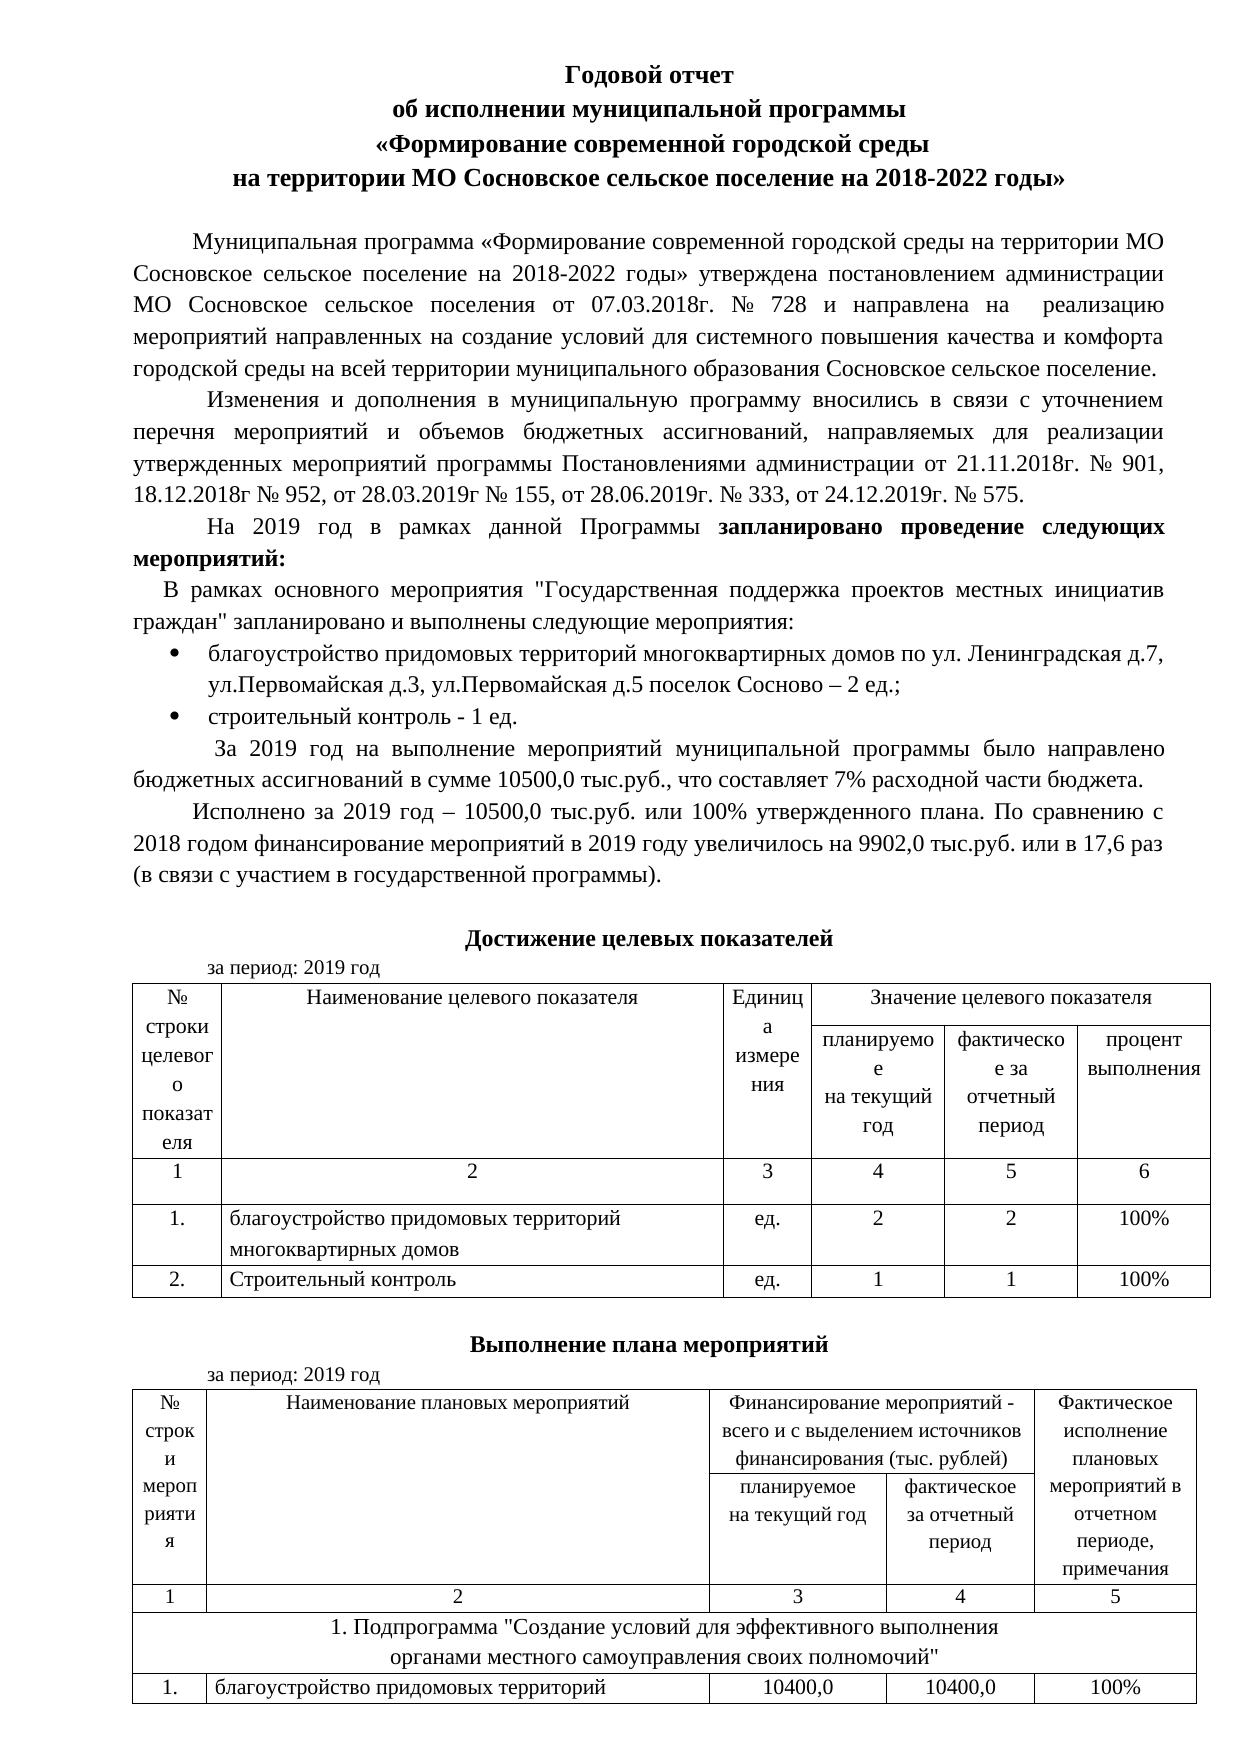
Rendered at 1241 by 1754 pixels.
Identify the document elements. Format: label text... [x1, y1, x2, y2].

table_cell 100% [1078, 1266, 1210, 1297]
text об исполнении муниципальной программы [133, 93, 1165, 123]
table_cell 1 [812, 1266, 944, 1297]
table_cell 6 [1078, 1159, 1210, 1204]
table_cell 2 [222, 1159, 723, 1204]
table_cell 2 [812, 1205, 944, 1265]
text за период: 2019 год [162, 955, 1165, 979]
table_cell 2 [207, 1585, 709, 1612]
table_cell 10400,0 [710, 1674, 886, 1703]
table_cell 5 [1035, 1585, 1196, 1612]
table_cell фактическое за отчетный период [945, 1026, 1077, 1157]
text Изменения и дополнения в муниципальную программу вносились в связи с уточнением перечня мероприятий и объемов бюджетных ассигнований, направляемых для реализации утвержденных мероприятий программы Постановлениями администрации от 21.11.2018г. № 901, 18.12.2018г № 952, от 28.03.2019г № 155, от 28.06.2019г. № 333, от 24.12.2019г. № 575. [133, 385, 1165, 508]
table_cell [207, 1674, 709, 1703]
text За 2019 год на выполнение мероприятий муниципальной программы было направлено бюджетных ассигнований в сумме 10500,0 тыс.руб., что составляет 7% расходной части бюджета. [133, 734, 1165, 793]
table_cell ед. [724, 1205, 811, 1265]
table_cell 3 [710, 1585, 886, 1612]
text за период: 2019 год [162, 1362, 1165, 1386]
table_cell 1. [133, 1674, 206, 1703]
table_header Наименование целевого показателя [222, 984, 723, 1157]
text «Формирование современной городской среды [133, 128, 1165, 158]
table_cell 2 [945, 1205, 1077, 1265]
table_header Финансирование мероприятий - всего и с выделением источников финансирования (тыс. рублей) [710, 1390, 1034, 1473]
table_cell фактическое за отчетный период [887, 1474, 1034, 1583]
text Муниципальная программа «Формирование современной городской среды на территории МО Сосновское сельское поселение на 2018-2022 годы» утверждена постановлением администрации МО Сосновское сельское поселения от 07.03.2018г. № 728 и направлена на реализацию мероприятий направленных на создание условий для системного повышения качества и комфорта городской среды на всей территории муниципального образования Сосновское сельское поселение. [133, 227, 1165, 381]
table_cell Строительный контроль [222, 1266, 723, 1297]
table_cell 10400,0 [887, 1674, 1034, 1703]
table_header № строки целевого показателя [133, 984, 221, 1157]
table_cell 3 [724, 1159, 811, 1204]
table_cell планируемое на текущий год [710, 1474, 886, 1583]
list благоустройство придомовых территорий многоквартирных домов по ул. Ленинградская д.7, ул.Первомайская д.3, ул.Первомайская д.5 поселок Сосново – 2 ед.; [170, 639, 1165, 698]
table_cell 1. [133, 1205, 221, 1265]
table_header № строки мероприятия [133, 1390, 206, 1583]
table_cell 4 [812, 1159, 944, 1204]
table_cell процент выполнения [1078, 1026, 1210, 1157]
text на территории МО Сосновское сельское поселение на 2018-2022 годы» [133, 162, 1165, 192]
table_header Единица измерения [724, 984, 811, 1157]
table_cell 5 [945, 1159, 1077, 1204]
table_cell 1 [133, 1159, 221, 1204]
table_cell 4 [887, 1585, 1034, 1612]
table_cell 1 [945, 1266, 1077, 1297]
table_header Наименование плановых мероприятий [207, 1390, 709, 1583]
table_cell благоустройство придомовых территорий многоквартирных домов [222, 1205, 723, 1265]
text Годовой отчет [133, 59, 1165, 89]
table_cell планируемое на текущий год [812, 1026, 944, 1157]
table_cell 100% [1035, 1674, 1196, 1703]
list строительный контроль - 1 ед. [170, 702, 1165, 729]
list В рамках основного мероприятия "Государственная поддержка проектов местных инициатив граждан" запланировано и выполнены следующие мероприятия: [133, 575, 1165, 634]
table_cell 1 [133, 1585, 206, 1612]
text На 2019 год в рамках данной Программы запланировано проведение следующих мероприятий: [133, 512, 1165, 571]
table_cell 1. Подпрограмма "Создание условий для эффективного выполнения органами местного самоуправления своих полномочий" [133, 1613, 1196, 1673]
table_header Значение целевого показателя [812, 984, 1210, 1024]
text Исполнено за 2019 год – 10500,0 тыс.руб. или 100% утвержденного плана. По сравнению с 2018 годом финансирование мероприятий в 2019 году увеличилось на 9902,0 тыс.руб. или в 17,6 раз (в связи с участием в государственной программы). [133, 797, 1165, 888]
table_cell 2. [133, 1266, 221, 1297]
list Выполнение плана мероприятий [133, 1330, 1165, 1357]
table_header Фактическое исполнение плановых мероприятий в отчетном периоде, примечания [1035, 1390, 1196, 1583]
table_cell 100% [1078, 1205, 1210, 1265]
table_cell ед. [724, 1266, 811, 1297]
text Достижение целевых показателей [133, 924, 1165, 951]
